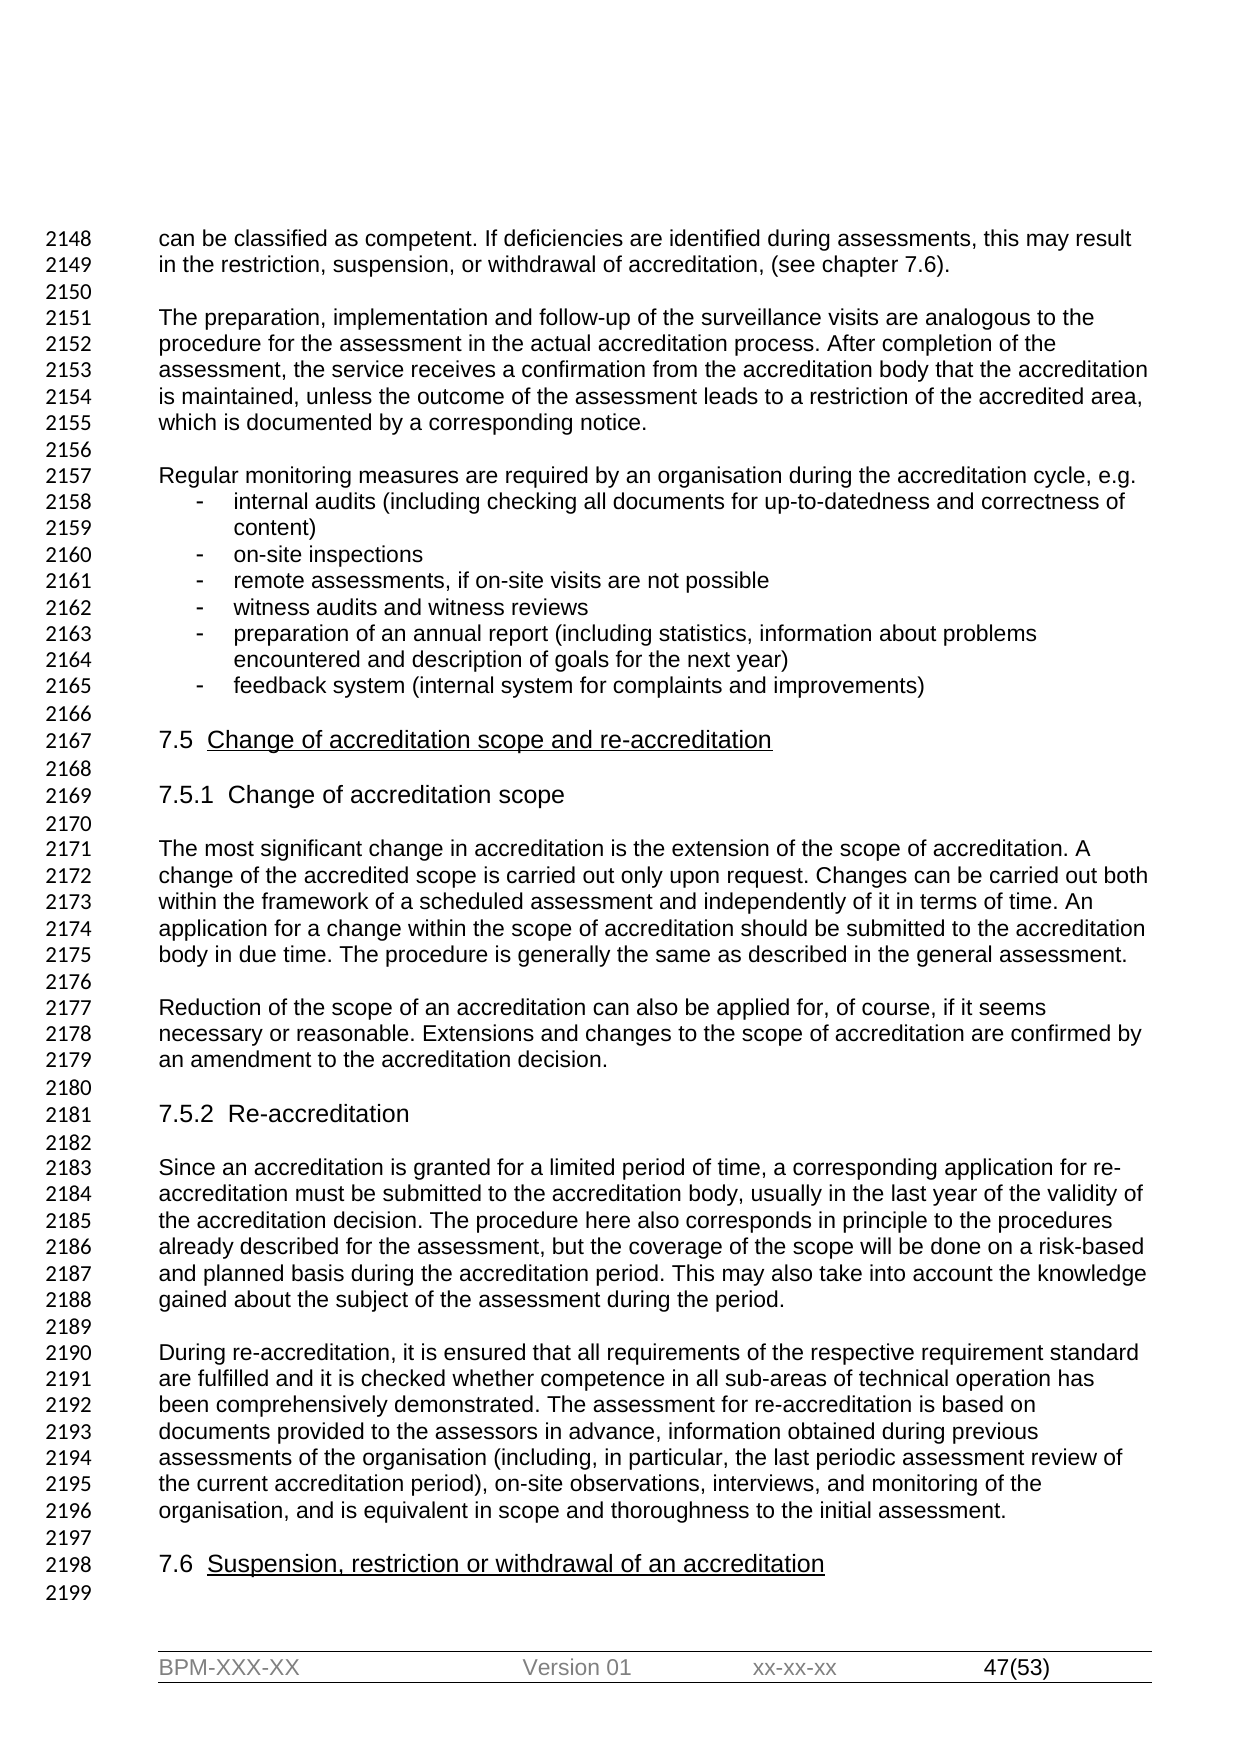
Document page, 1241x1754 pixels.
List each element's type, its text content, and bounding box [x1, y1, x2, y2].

subtitle Suspension, restriction or withdrawal of an accreditation [158, 1549, 1152, 1578]
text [158, 224, 1152, 277]
text Since an accreditation is granted for a limited period of time, a corresponding application for re-accreditation must be submitted to the accreditation body, usually in the last year of the validity of the accreditation decision. The procedure here also corresponds in principle to the procedures already described for the assessment, but the coverage of the scope will be done on a risk-based and planned basis during the accreditation period. This may also take into account the knowledge gained about the subject of the assessment during the period. [158, 1154, 1152, 1312]
text During re-accreditation, it is ensured that all requirements of the respective requirement standard are fulfilled and it is checked whether competence in all sub-areas of technical operation has been comprehensively demonstrated. The assessment for re-accreditation is based on documents provided to the assessors in advance, information obtained during previous assessments of the organisation (including, in particular, the last periodic assessment review of the current accreditation period), on-site observations, interviews, and monitoring of the organisation, and is equivalent in scope and thoroughness to the initial assessment. [158, 1338, 1152, 1523]
list preparation of an annual report (including statistics, information about problems encountered and description of goals for the next year) [196, 620, 1152, 672]
list remote assessments, if on-site visits are not possible [196, 567, 1152, 593]
subtitle Re-accreditation [158, 1099, 1152, 1128]
text Regular monitoring measures are required by an organisation during the accreditation cycle, e.g. [158, 462, 1152, 488]
text The most significant change in accreditation is the extension of the scope of accreditation. A change of the accredited scope is carried out only upon request. Changes can be carried out both within the framework of a scheduled assessment and independently of it in terms of time. An application for a change within the scope of accreditation should be submitted to the accreditation body in due time. The procedure is generally the same as described in the general assessment. [158, 835, 1152, 967]
list internal audits (including checking all documents for up-to-datedness and correctness of content) [196, 488, 1152, 541]
text The preparation, implementation and follow-up of the surveillance visits are analogous to the procedure for the assessment in the actual accreditation process. After completion of the assessment, the service receives a confirmation from the accreditation body that the accreditation is maintained, unless the outcome of the assessment leads to a restriction of the accredited area, which is documented by a corresponding notice. [158, 303, 1152, 435]
text Reduction of the scope of an accreditation can also be applied for, of course, if it seems necessary or reasonable. Extensions and changes to the scope of accreditation are confirmed by an amendment to the accreditation decision. [158, 993, 1152, 1073]
list witness audits and witness reviews [196, 593, 1152, 620]
list on-site inspections [196, 541, 1152, 567]
subtitle Change of accreditation scope [158, 780, 1152, 809]
subtitle Change of accreditation scope and re-accreditation [158, 725, 1152, 754]
list feedback system (internal system for complaints and improvements) [196, 672, 1152, 699]
